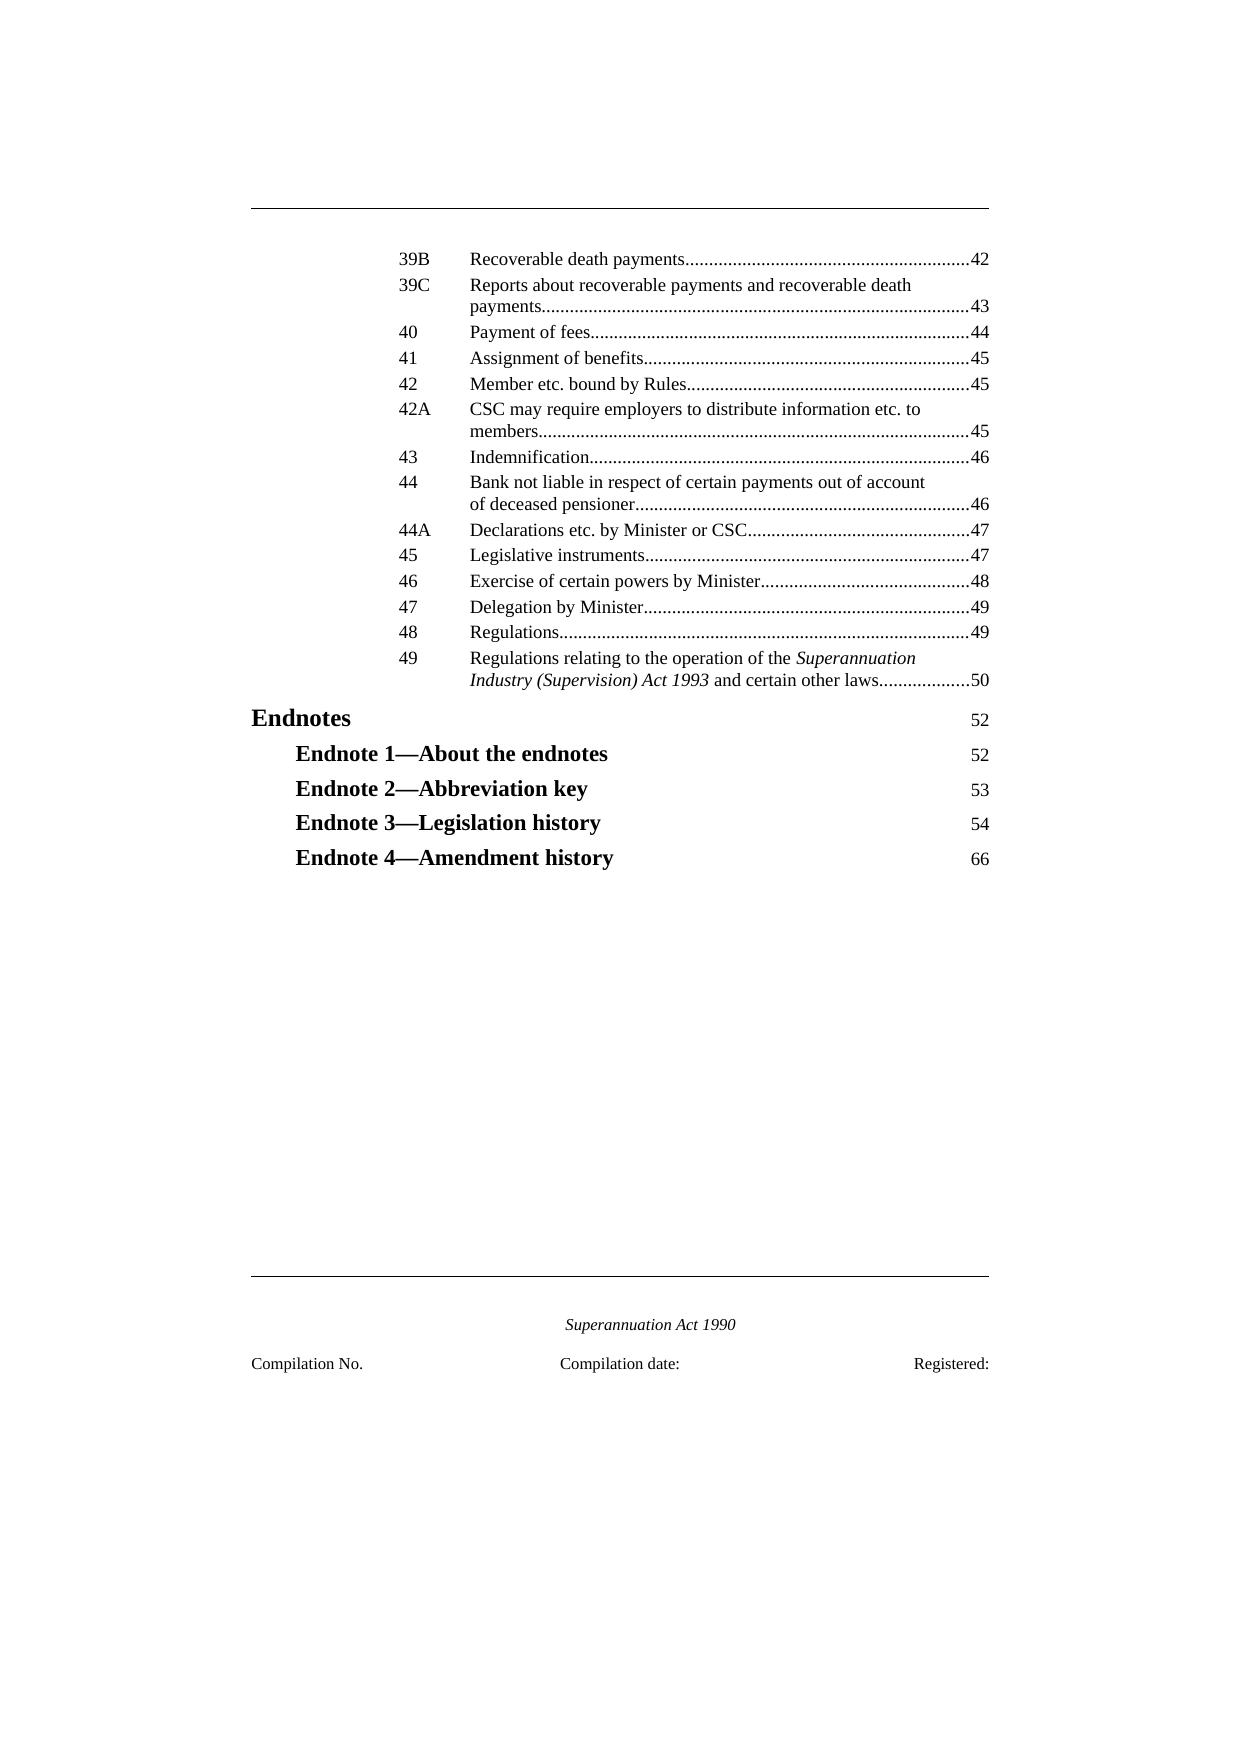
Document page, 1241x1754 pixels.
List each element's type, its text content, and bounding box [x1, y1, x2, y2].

text 42A CSC may require employers to distribute information etc. to members 45 [399, 398, 930, 441]
text 39C Reports about recoverable payments and recoverable death payments 43 [399, 274, 930, 317]
text 40 Payment of fees 44 [399, 321, 930, 343]
text 44 Bank not liable in respect of certain payments out of account of deceased pensioner 46 [399, 471, 930, 514]
text 47 Delegation by Minister 49 [399, 596, 930, 617]
text 43 Indemnification 46 [399, 446, 930, 467]
text Endnote 4—Amendment history 66 [295, 844, 930, 870]
text 42 Member etc. bound by Rules 45 [399, 372, 930, 394]
text Endnote 1—About the endnotes 52 [295, 740, 930, 766]
text Endnotes 52 [251, 703, 930, 732]
text 41 Assignment of benefits 45 [399, 347, 930, 368]
text Endnote 3—Legislation history 54 [295, 809, 930, 836]
text 49 Regulations relating to the operation of the Superannuation Industry (Supervision) Act 1993 and certain other laws 50 [399, 647, 930, 690]
text Endnote 2—Abbreviation key 53 [295, 774, 930, 801]
text 46 Exercise of certain powers by Minister 48 [399, 570, 930, 592]
text 48 Regulations 49 [399, 621, 930, 643]
text 44A Declarations etc. by Minister or CSC 47 [399, 518, 930, 540]
text 39B Recoverable death payments 42 [399, 248, 930, 269]
text 45 Legislative instruments 47 [399, 544, 930, 566]
